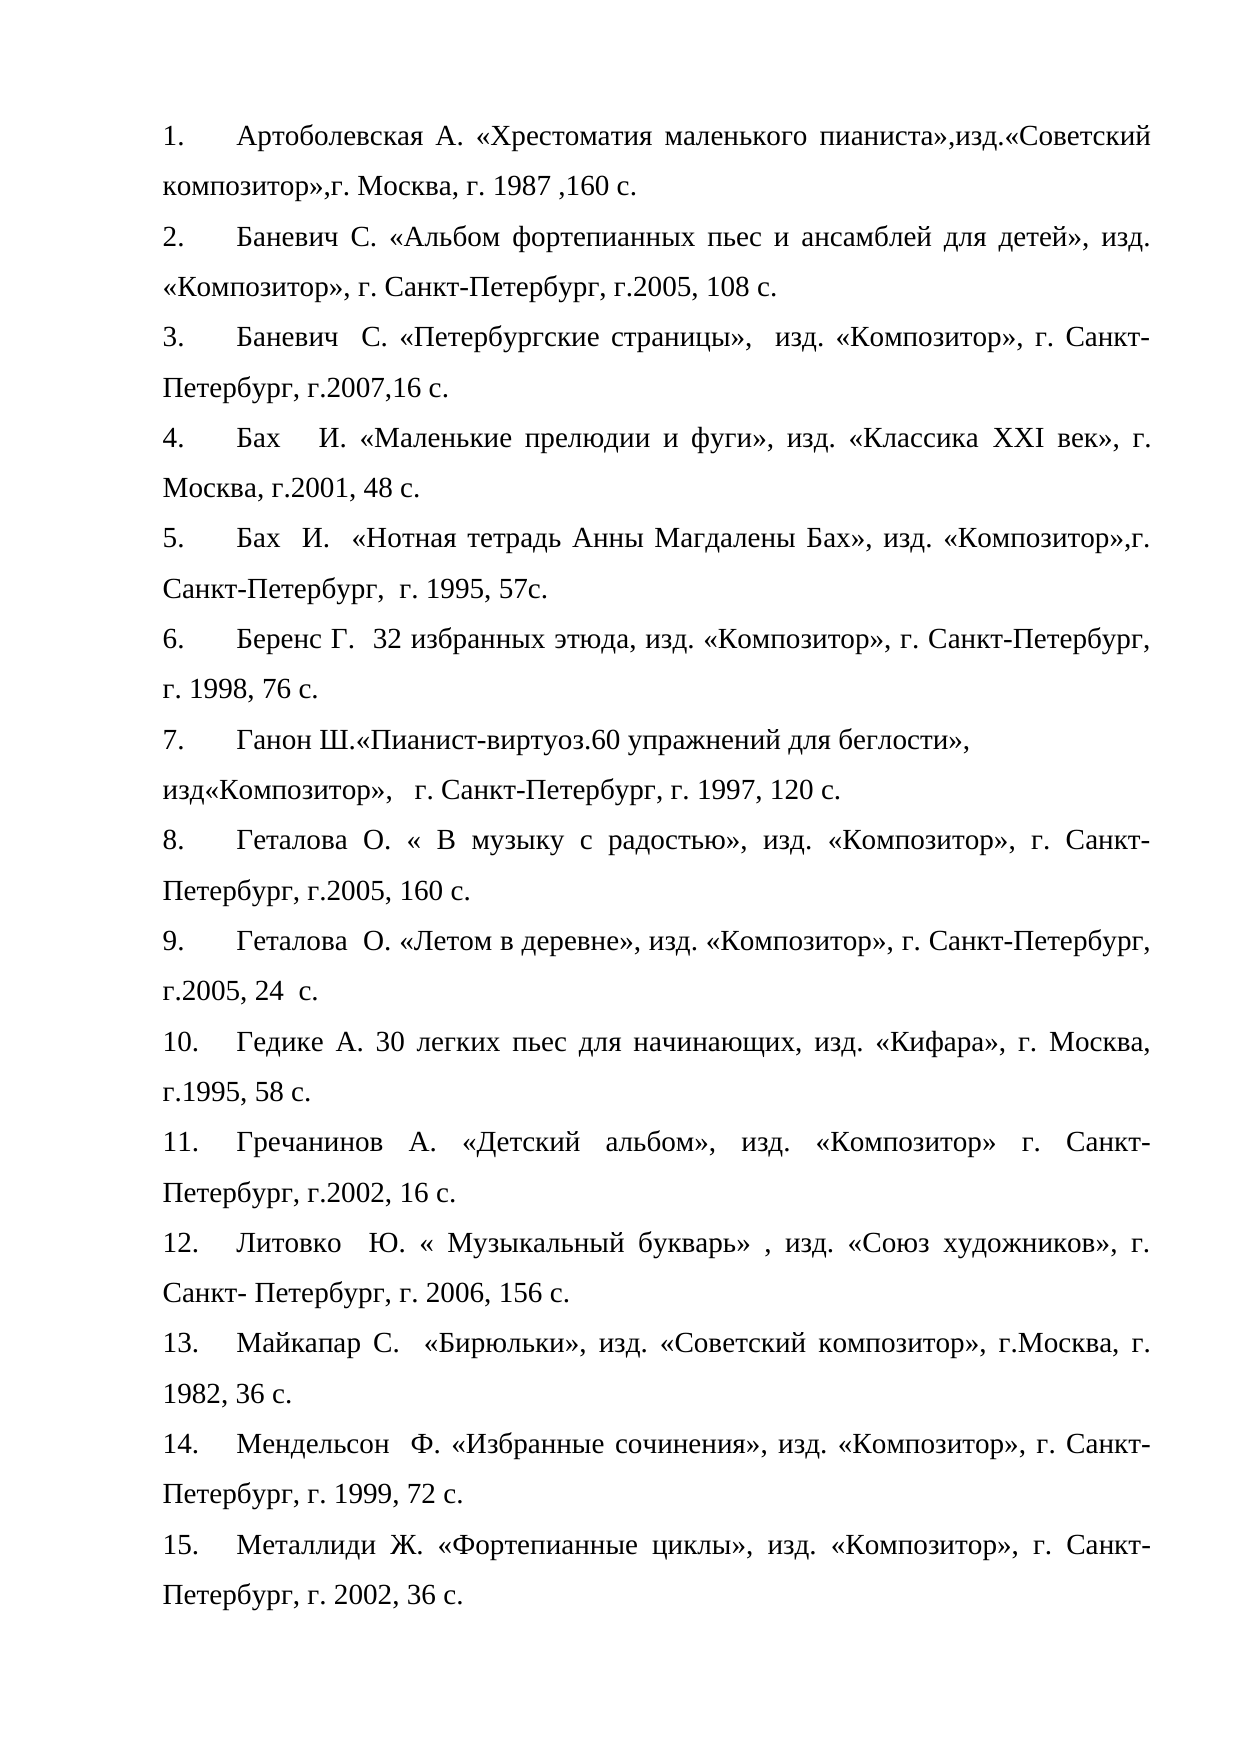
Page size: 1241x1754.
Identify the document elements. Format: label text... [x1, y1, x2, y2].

list Баневич С. «Петербургские страницы», изд. «Композитор», г. Санкт-Петербург, г.2007,16 с. [162, 319, 1152, 403]
list Ганон Ш.«Пианист-виртуоз.60 упражнений для беглости», изд«Композитор», г. Санкт-Петербург, г. 1997, 120 с. [162, 722, 1152, 806]
list Литовко Ю. « Музыкальный букварь» , изд. «Союз художников», г. Санкт- Петербург, г. 2006, 156 с. [162, 1225, 1152, 1309]
list Бах И. «Нотная тетрадь Анны Магдалены Бах», изд. «Композитор»,г. Санкт-Петербург, г. 1995, 57с. [162, 521, 1152, 604]
list Мендельсон Ф. «Избранные сочинения», изд. «Композитор», г. Санкт- Петербург, г. 1999, 72 с. [162, 1426, 1152, 1510]
list Баневич С. «Альбом фортепианных пьес и ансамблей для детей», изд. «Композитор», г. Санкт-Петербург, г.2005, 108 с. [162, 219, 1152, 303]
list Бах И. «Маленькие прелюдии и фуги», изд. «Классика XXI век», г. Москва, г.2001, 48 с. [162, 420, 1152, 504]
list Гедике А. 30 легких пьес для начинающих, изд. «Кифара», г. Москва, г.1995, 58 с. [162, 1024, 1152, 1108]
list Гречанинов А. «Детский альбом», изд. «Композитор» г. Санкт-Петербург, г.2002, 16 с. [162, 1124, 1152, 1208]
list Геталова О. «Летом в деревне», изд. «Композитор», г. Санкт-Петербург, г.2005, 24 с. [162, 923, 1152, 1007]
list Майкапар С. «Бирюльки», изд. «Советский композитор», г.Москва, г. 1982, 36 с. [162, 1326, 1152, 1409]
list Металлиди Ж. «Фортепианные циклы», изд. «Композитор», г. Санкт- Петербург, г. 2002, 36 с. [162, 1527, 1152, 1611]
list Геталова О. « В музыку с радостью», изд. «Композитор», г. Санкт-Петербург, г.2005, 160 с. [162, 822, 1152, 906]
list Артоболевская А. «Хрестоматия маленького пианиста»,изд.«Советский композитор»,г. Москва, г. 1987 ,160 с. [162, 118, 1152, 202]
list Беренс Г. 32 избранных этюда, изд. «Композитор», г. Санкт-Петербург, г. 1998, 76 с. [162, 621, 1152, 705]
